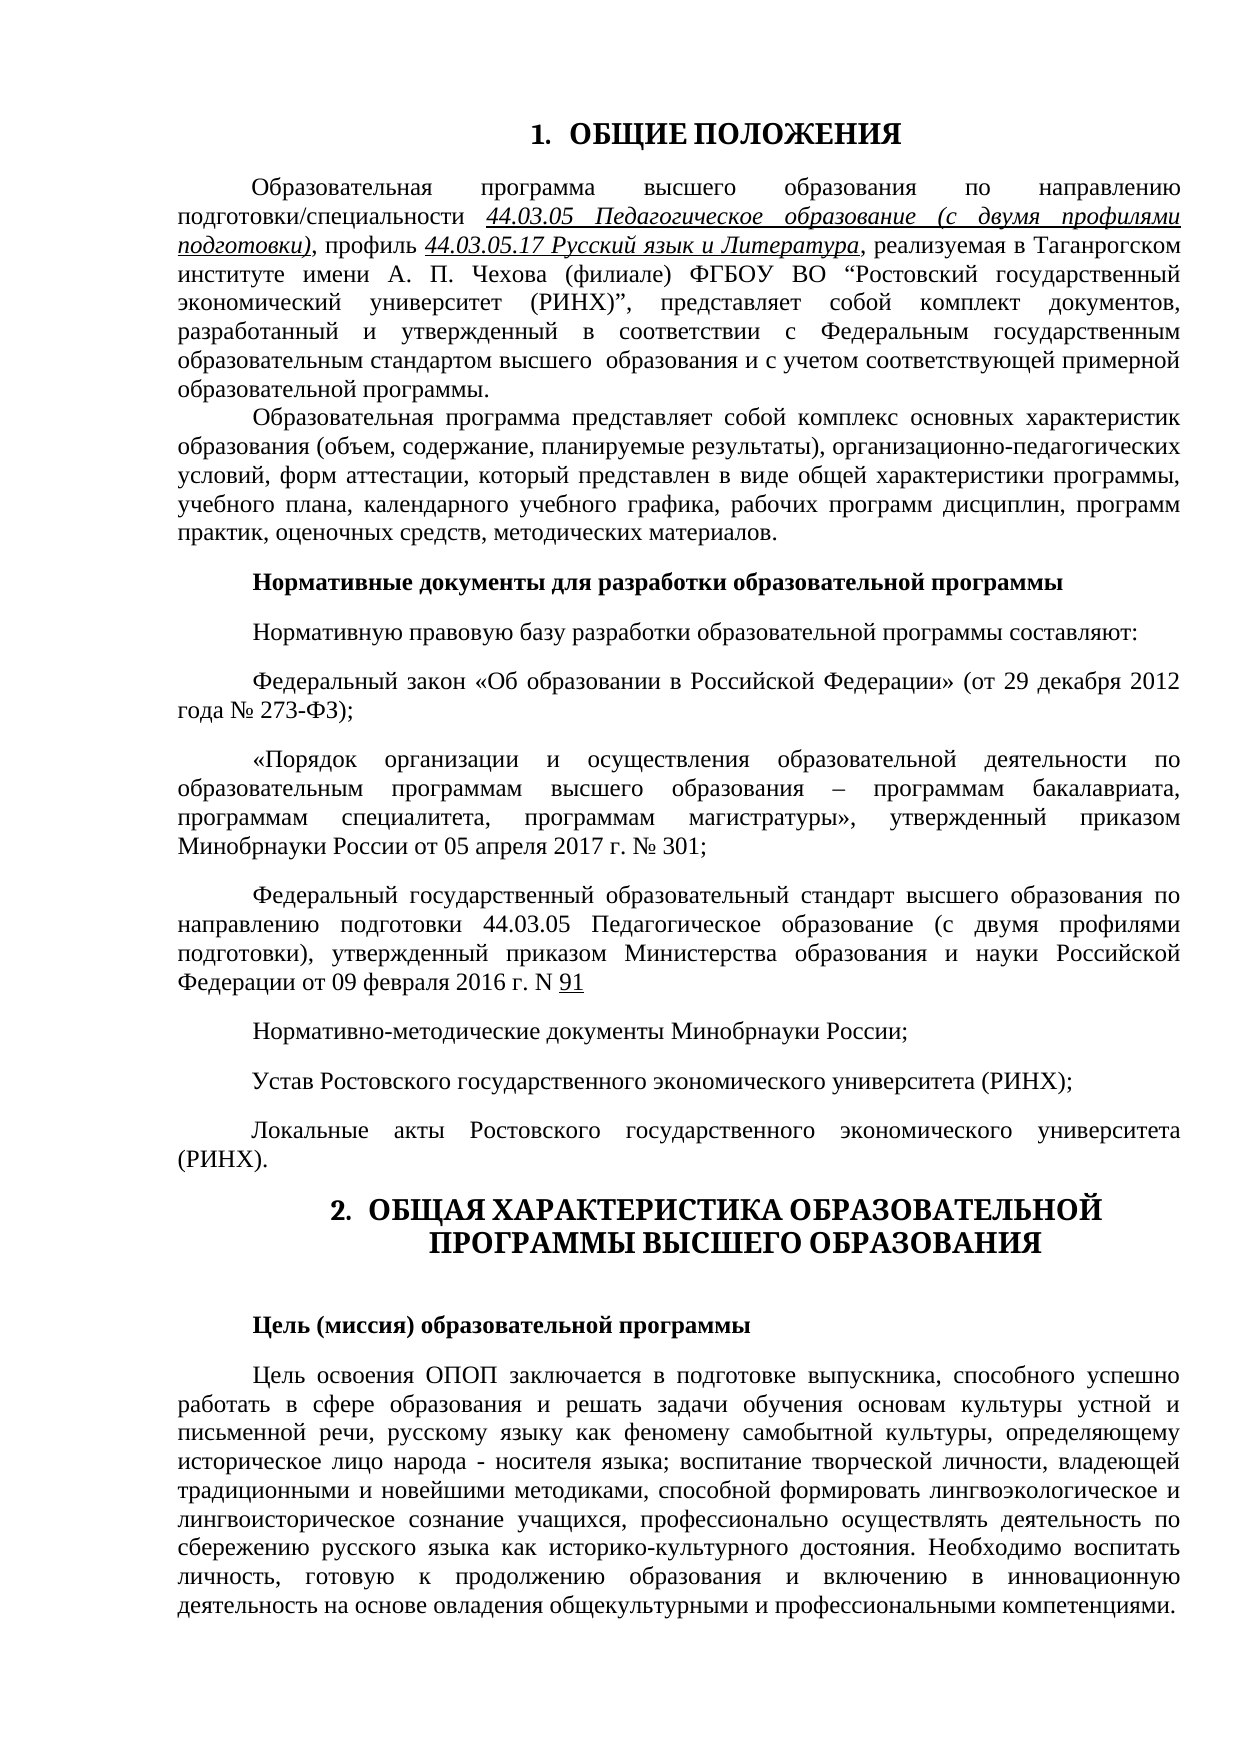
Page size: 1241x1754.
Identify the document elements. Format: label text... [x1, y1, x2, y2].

text Нормативно-методические документы Минобрнауки России; [252, 1016, 1181, 1045]
text «Порядок организации и осуществления образовательной деятельности по образовательным программам высшего образования – программам бакалавриата, программам специалитета, программам магистратуры», утвержденный приказом Минобрнауки России от 05 апреля 2017 г. № 301; [177, 744, 1181, 859]
text Цель (миссия) образовательной программы [177, 1310, 1181, 1339]
text Нормативные документы для разработки образовательной программы [177, 567, 1181, 596]
text Нормативную правовую базу разработки образовательной программы составляют: [177, 617, 1181, 645]
subtitle ОБЩАЯ ХАРАКТЕРИСТИКА ОБРАЗОВАТЕЛЬНОЙ ПРОГРАММЫ ВЫСШЕГО ОБРАЗОВАНИЯ [252, 1194, 1181, 1261]
text Цель освоения ОПОП заключается в подготовке выпускника, способного успешно работать в сфере образования и решать задачи обучения основам культуры устной и письменной речи, русскому языку как феномену самобытной культуры, определяющему историческое лицо народа - носителя языка; воспитание творческой личности, владеющей традиционными и новейшими методиками, способной формировать лингвоэкологическое и лингвоисторическое сознание учащихся, профессионально осуществлять деятельность по сбережению русского языка как историко-культурного достояния. Необходимо воспитать личность, готовую к продолжению образования и включению в инновационную деятельность на основе овладения общекультурными и профессиональными компетенциями. [177, 1360, 1181, 1619]
subtitle ОБЩИЕ ПОЛОЖЕНИЯ [252, 118, 1181, 152]
text Локальные акты Ростовского государственного экономического университета (РИНХ). [177, 1115, 1181, 1173]
text Федеральный государственный образовательный стандарт высшего образования по направлению подготовки 44.03.05 Педагогическое образование (с двумя профилями подготовки), утвержденный приказом Министерства образования и науки Российской Федерации от 09 февраля 2016 г. N 91 [177, 880, 1181, 995]
text Образовательная программа представляет собой комплекс основных характеристик образования (объем, содержание, планируемые результаты), организационно-педагогических условий, форм аттестации, который представлен в виде общей характеристики программы, учебного плана, календарного учебного графика, рабочих программ дисциплин, программ практик, оценочных средств, методических материалов. [177, 402, 1181, 546]
text Федеральный закон «Об образовании в Российской Федерации» (от 29 декабря 2012 года № 273-ФЗ); [177, 666, 1181, 724]
text Образовательная программа высшего образования по направлению подготовки/специальности 44.03.05 Педагогическое образование (с двумя профилями подготовки), профиль 44.03.05.17 Русский язык и Литература, реализуемая в Таганрогском институте имени А. П. Чехова (филиале) ФГБОУ ВО “Ростовский государственный экономический университет (РИНХ)”, представляет собой комплект документов, разработанный и утвержденный в соответствии с Федеральным государственным образовательным стандартом высшего образования и с учетом соответствующей примерной образовательной программы. [177, 172, 1181, 402]
text Устав Ростовского государственного экономического университета (РИНХ); [177, 1066, 1181, 1094]
